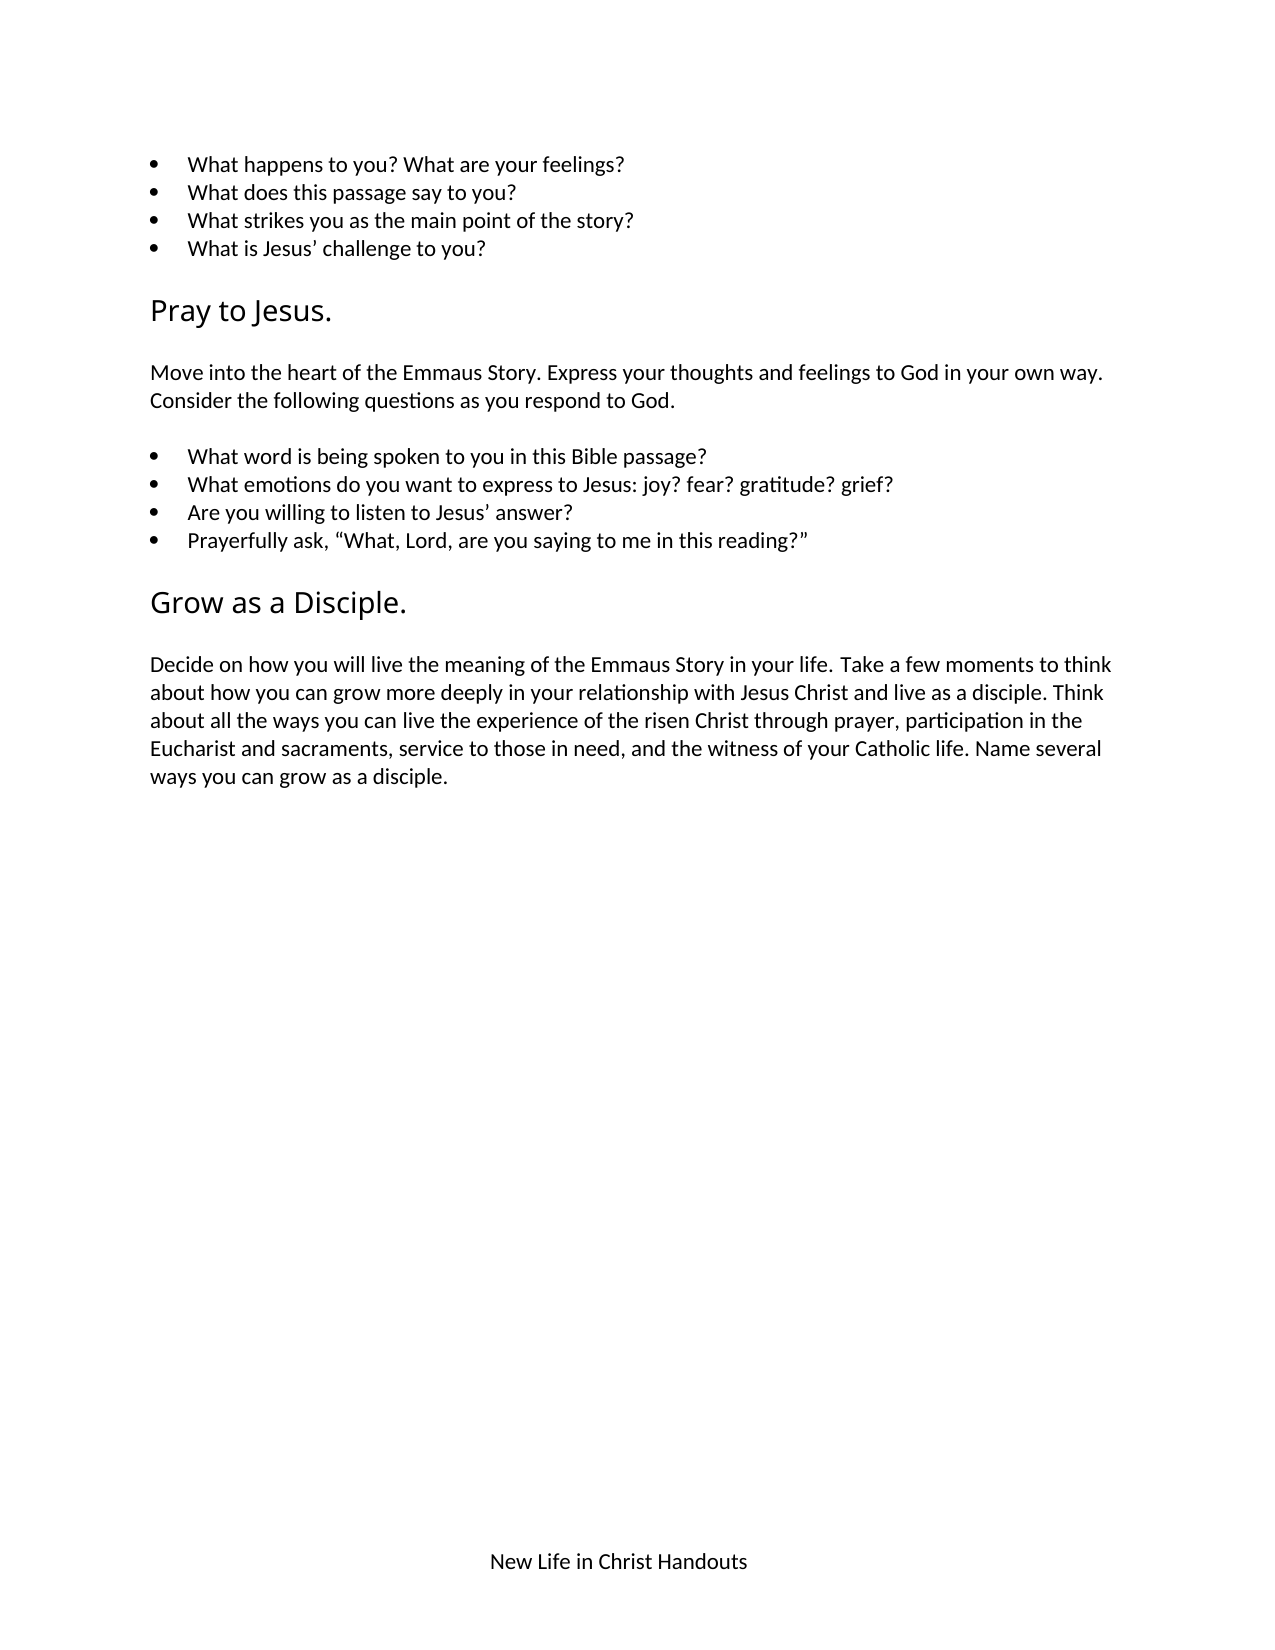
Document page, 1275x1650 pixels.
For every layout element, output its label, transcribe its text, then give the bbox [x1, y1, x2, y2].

list What word is being spoken to you in this Bible passage? [150, 442, 1125, 470]
list What strikes you as the main point of the story? [150, 206, 1125, 234]
text Decide on how you will live the meaning of the Emmaus Story in your life. Take a few moments to think about how you can grow more deeply in your relationship with Jesus Christ and live as a disciple. Think about all the ways you can live the experience of the risen Christ through prayer, participation in the Eucharist and sacraments, service to those in need, and the witness of your Catholic life. Name several ways you can grow as a disciple. [150, 650, 1125, 790]
list What is Jesus’ challenge to you? [150, 234, 1125, 262]
list What does this passage say to you? [150, 178, 1125, 206]
list What happens to you? What are your feelings? [150, 150, 1125, 178]
list Are you willing to listen to Jesus’ answer? [150, 498, 1125, 526]
subtitle Grow as a Disciple. [150, 582, 1125, 622]
subtitle Pray to Jesus. [150, 290, 1125, 330]
text Move into the heart of the Emmaus Story. Express your thoughts and feelings to God in your own way. Consider the following questions as you respond to God. [150, 358, 1125, 414]
list Prayerfully ask, “What, Lord, are you saying to me in this reading?” [150, 526, 1125, 554]
list What emotions do you want to express to Jesus: joy? fear? gratitude? grief? [150, 470, 1125, 498]
